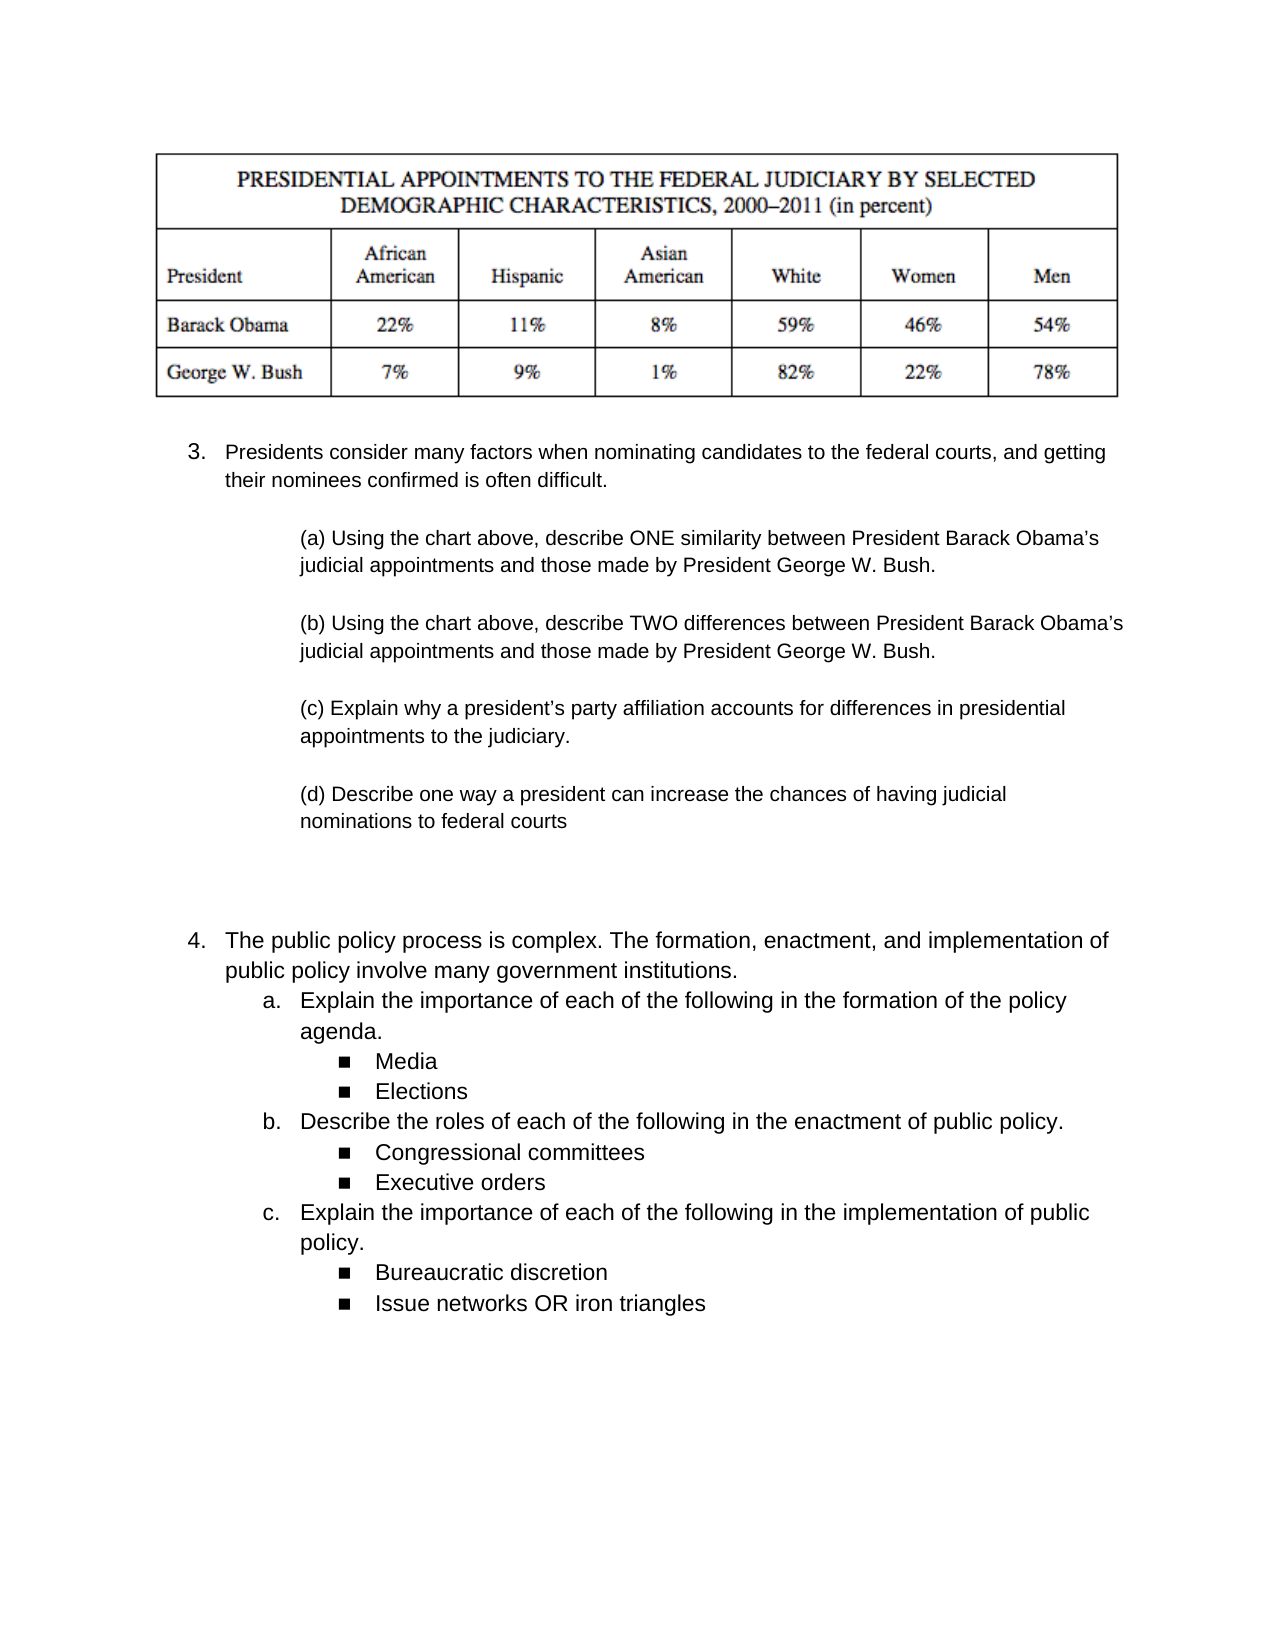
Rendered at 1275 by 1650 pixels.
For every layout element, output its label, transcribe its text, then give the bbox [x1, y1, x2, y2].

text (c) Explain why a president’s party affiliation accounts for differences in presidential appointments to the judiciary. [300, 696, 1125, 748]
list Bureaucratic discretion [337, 1259, 1125, 1286]
list Explain the importance of each of the following in the formation of the policy agenda. [262, 987, 1125, 1044]
text (a) Using the chart above, describe ONE similarity between President Barack Obama’s judicial appointments and those made by President George W. Bush. [300, 526, 1125, 577]
list Describe the roles of each of the following in the enactment of public policy. [262, 1108, 1125, 1135]
list Elections [337, 1078, 1125, 1104]
list Executive orders [337, 1169, 1125, 1195]
picture [150, 150, 1125, 405]
text (d) Describe one way a president can increase the chances of having judicial nominations to federal courts [300, 781, 1125, 833]
text (b) Using the chart above, describe TWO differences between President Barack Obama’s judicial appointments and those made by President George W. Bush. [300, 611, 1125, 662]
list Media [337, 1048, 1125, 1074]
list Congressional committees [337, 1138, 1125, 1165]
list Issue networks OR iron triangles [337, 1289, 1125, 1316]
list Presidents consider many factors when nominating candidates to the federal courts, and getting their nominees confirmed is often difficult. [187, 438, 1125, 492]
list Explain the importance of each of the following in the implementation of public policy. [262, 1199, 1125, 1256]
list The public policy process is complex. The formation, enactment, and implementation of public policy involve many government institutions. [187, 927, 1125, 984]
